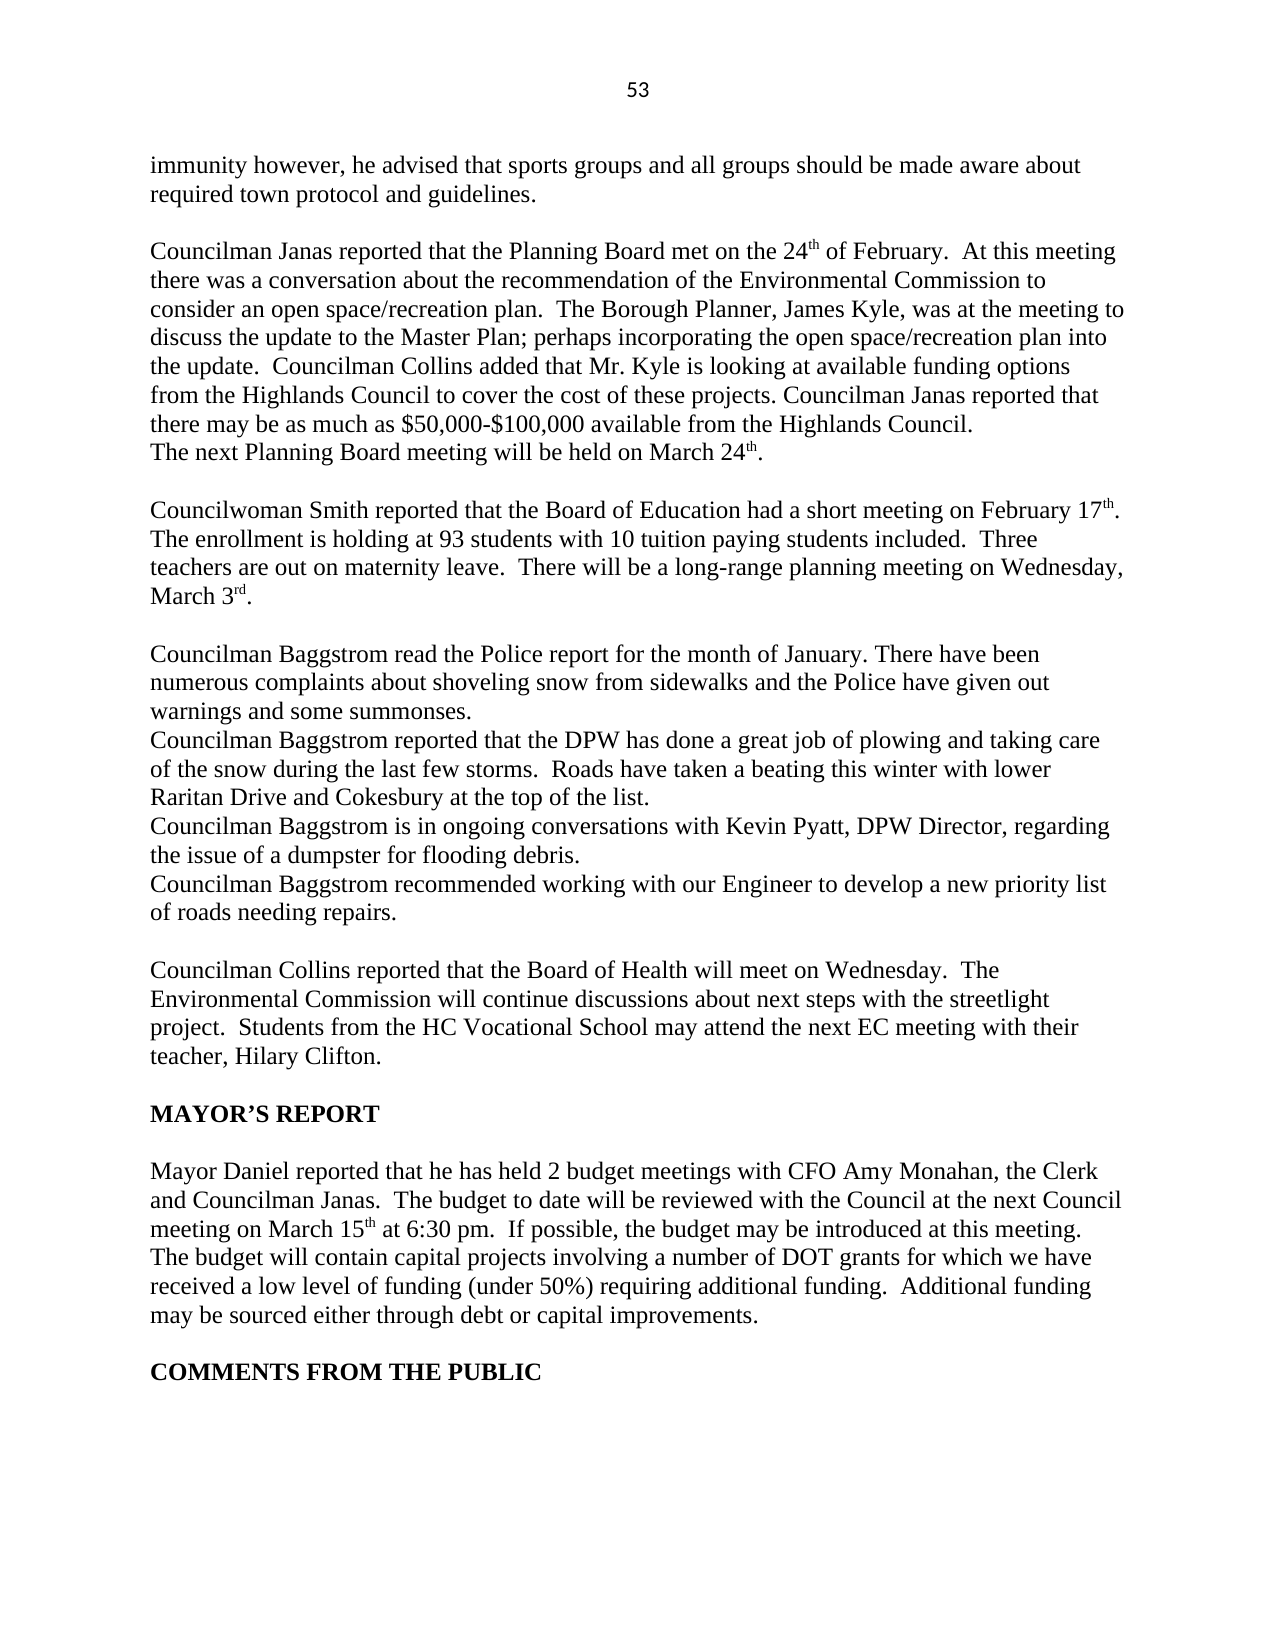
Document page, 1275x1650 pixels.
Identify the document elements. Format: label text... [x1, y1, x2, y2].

text Councilman Baggstrom read the Police report for the month of January. There have been numerous complaints about shoveling snow from sidewalks and the Police have given out warnings and some summonses. [150, 639, 1125, 725]
text Councilwoman Smith reported that the Board of Education had a short meeting on February 17th. The enrollment is holding at 93 students with 10 tuition paying students included. Three teachers are out on maternity leave. There will be a long-range planning meeting on Wednesday, March 3rd. [150, 495, 1125, 610]
text MAYOR’S REPORT [150, 1099, 1125, 1127]
text COMMENTS FROM THE PUBLIC [150, 1357, 1125, 1386]
text Councilman Collins reported that the Board of Health will meet on Wednesday. The Environmental Commission will continue discussions about next steps with the streetlight project. Students from the HC Vocational School may attend the next EC meeting with their teacher, Hilary Clifton. [150, 955, 1125, 1070]
text Councilman Baggstrom is in ongoing conversations with Kevin Pyatt, DPW Director, regarding the issue of a dumpster for flooding debris. [150, 811, 1125, 869]
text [150, 150, 1125, 207]
text Councilman Janas reported that the Planning Board met on the 24th of February. At this meeting there was a conversation about the recommendation of the Environmental Commission to consider an open space/recreation plan. The Borough Planner, James Kyle, was at the meeting to discuss the update to the Master Plan; perhaps incorporating the open space/recreation plan into the update. Councilman Collins added that Mr. Kyle is looking at available funding options from the Highlands Council to cover the cost of these projects. Councilman Janas reported that there may be as much as $50,000-$100,000 available from the Highlands Council. [150, 236, 1125, 437]
text The next Planning Board meeting will be held on March 24th. [150, 437, 1125, 466]
text The budget will contain capital projects involving a number of DOT grants for which we have received a low level of funding (under 50%) requiring additional funding. Additional funding may be sourced either through debt or capital improvements. [150, 1242, 1125, 1329]
text Mayor Daniel reported that he has held 2 budget meetings with CFO Amy Monahan, the Clerk and Councilman Janas. The budget to date will be reviewed with the Council at the next Council meeting on March 15th at 6:30 pm. If possible, the budget may be introduced at this meeting. [150, 1156, 1125, 1242]
text Councilman Baggstrom reported that the DPW has done a great job of plowing and taking care of the snow during the last few storms. Roads have taken a beating this winter with lower Raritan Drive and Cokesbury at the top of the list. [150, 725, 1125, 811]
text Councilman Baggstrom recommended working with our Engineer to develop a new priority list of roads needing repairs. [150, 869, 1125, 926]
